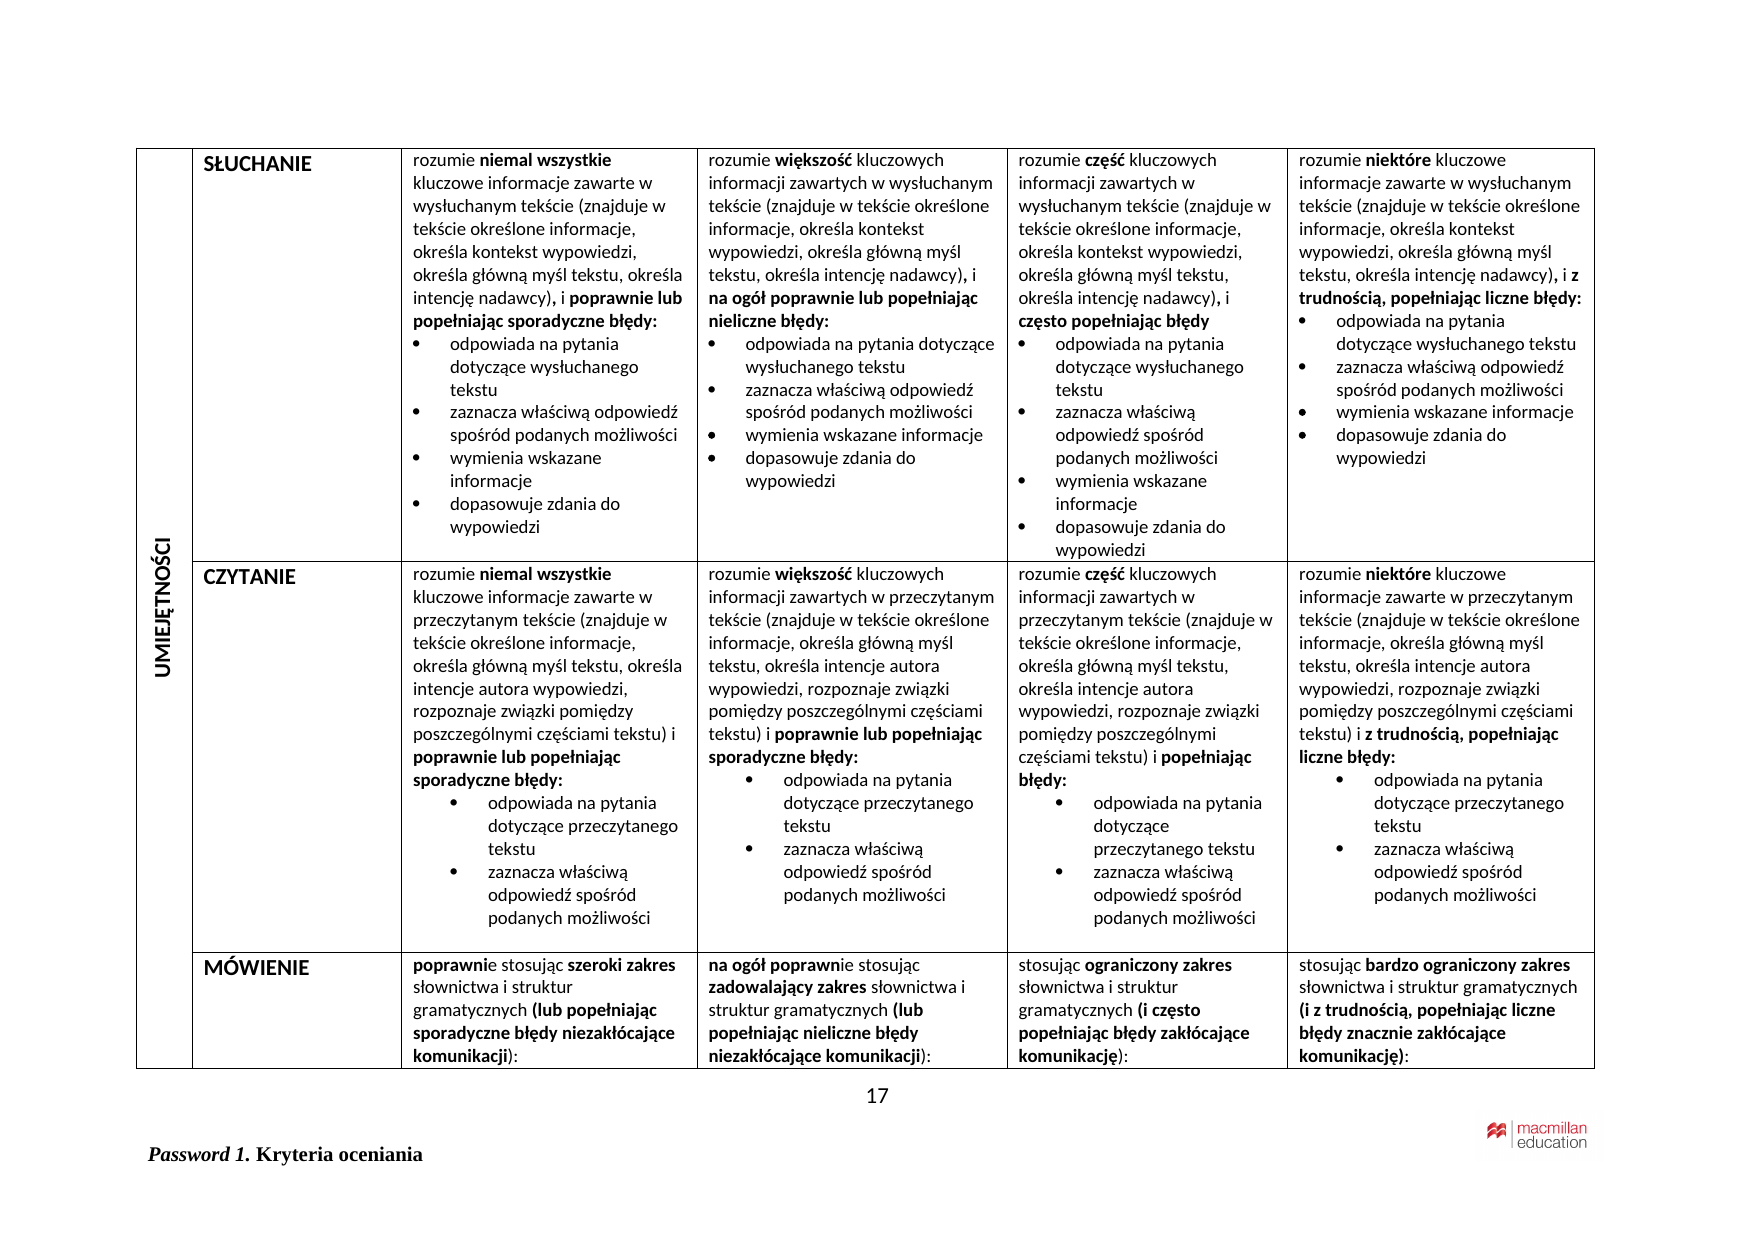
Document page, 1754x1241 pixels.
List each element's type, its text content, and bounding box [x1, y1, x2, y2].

table_cell MÓWIENIE [193, 953, 401, 1067]
table_cell rozumie część kluczowych informacji zawartych w przeczytanym tekście (znajduje w tekście określone informacje, określa główną myśl tekstu, określa intencje autora wypowiedzi, rozpoznaje związki pomiędzy poszczególnymi częściami tekstu) i popełniając błędy: odpowiada na pytania dotyczące przeczytanego tekstu zaznacza właściwą odpowiedź spośród podanych możliwości [1008, 562, 1287, 952]
table_cell CZYTANIE [193, 562, 401, 952]
table_cell SŁUCHANIE [193, 149, 401, 561]
table_cell rozumie niemal wszystkie kluczowe informacje zawarte w wysłuchanym tekście (znajduje w tekście określone informacje, określa kontekst wypowiedzi, określa główną myśl tekstu, określa intencję nadawcy), i poprawnie lub popełniając sporadyczne błędy: odpowiada na pytania dotyczące wysłuchanego tekstu zaznacza właściwą odpowiedź spośród podanych możliwości wymienia wskazane informacje dopasowuje zdania do wypowiedzi [402, 149, 697, 561]
table_cell rozumie niemal wszystkie kluczowe informacje zawarte w przeczytanym tekście (znajduje w tekście określone informacje, określa główną myśl tekstu, określa intencje autora wypowiedzi, rozpoznaje związki pomiędzy poszczególnymi częściami tekstu) i poprawnie lub popełniając sporadyczne błędy: odpowiada na pytania dotyczące przeczytanego tekstu zaznacza właściwą odpowiedź spośród podanych możliwości [402, 562, 697, 952]
table_cell rozumie większość kluczowych informacji zawartych w przeczytanym tekście (znajduje w tekście określone informacje, określa główną myśl tekstu, określa intencje autora wypowiedzi, rozpoznaje związki pomiędzy poszczególnymi częściami tekstu) i poprawnie lub popełniając sporadyczne błędy: odpowiada na pytania dotyczące przeczytanego tekstu zaznacza właściwą odpowiedź spośród podanych możliwości [698, 562, 1007, 952]
table_cell rozumie niektóre kluczowe informacje zawarte w wysłuchanym tekście (znajduje w tekście określone informacje, określa kontekst wypowiedzi, określa główną myśl tekstu, określa intencję nadawcy), i z trudnością, popełniając liczne błędy: odpowiada na pytania dotyczące wysłuchanego tekstu zaznacza właściwą odpowiedź spośród podanych możliwości wymienia wskazane informacje dopasowuje zdania do wypowiedzi [1288, 149, 1594, 561]
table_cell rozumie niektóre kluczowe informacje zawarte w przeczytanym tekście (znajduje w tekście określone informacje, określa główną myśl tekstu, określa intencje autora wypowiedzi, rozpoznaje związki pomiędzy poszczególnymi częściami tekstu) i z trudnością, popełniając liczne błędy: odpowiada na pytania dotyczące przeczytanego tekstu zaznacza właściwą odpowiedź spośród podanych możliwości [1288, 562, 1594, 952]
picture [1475, 1109, 1605, 1162]
table_cell rozumie większość kluczowych informacji zawartych w wysłuchanym tekście (znajduje w tekście określone informacje, określa kontekst wypowiedzi, określa główną myśl tekstu, określa intencję nadawcy), i na ogół poprawnie lub popełniając nieliczne błędy: odpowiada na pytania dotyczące wysłuchanego tekstu zaznacza właściwą odpowiedź spośród podanych możliwości wymienia wskazane informacje dopasowuje zdania do wypowiedzi [698, 149, 1007, 561]
table_cell rozumie część kluczowych informacji zawartych w wysłuchanym tekście (znajduje w tekście określone informacje, określa kontekst wypowiedzi, określa główną myśl tekstu, określa intencję nadawcy), i często popełniając błędy odpowiada na pytania dotyczące wysłuchanego tekstu zaznacza właściwą odpowiedź spośród podanych możliwości wymienia wskazane informacje dopasowuje zdania do wypowiedzi [1008, 149, 1287, 561]
table_cell UMIEJĘTNOŚCI [137, 149, 192, 1067]
